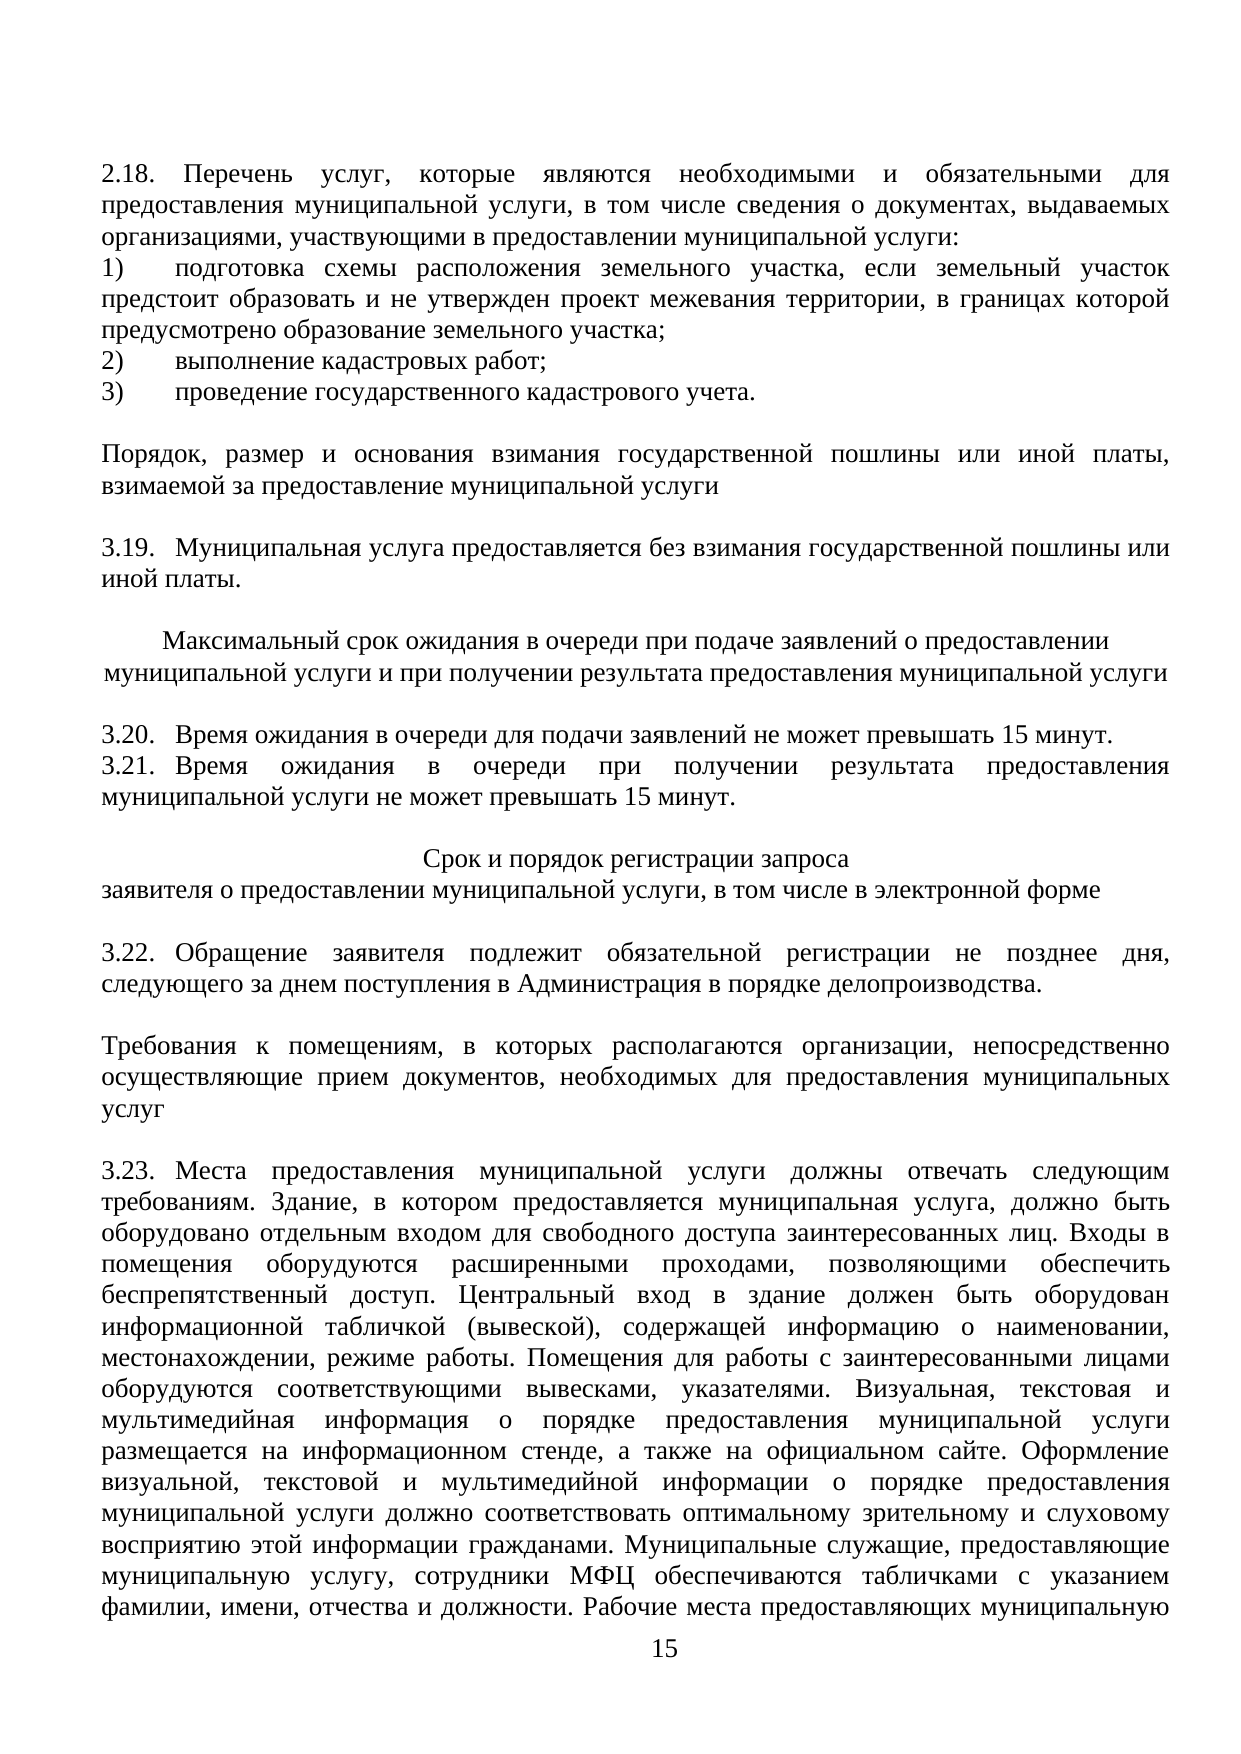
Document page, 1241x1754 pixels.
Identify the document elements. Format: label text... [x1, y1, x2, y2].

list проведение государственного кадастрового учета. [101, 375, 1171, 406]
text 2.18. Перечень услуг, которые являются необходимыми и обязательными для предоставления муниципальной услуги, в том числе сведения о документах, выдаваемых организациями, участвующими в предоставлении муниципальной услуги: [101, 157, 1171, 251]
list Обращение заявителя подлежит обязательной регистрации не позднее дня, следующего за днем поступления в Администрация в порядке делопроизводства. [101, 936, 1171, 998]
text Порядок, размер и основания взимания государственной пошлины или иной платы, взимаемой за предоставление муниципальной услуги [101, 438, 1171, 500]
list выполнение кадастровых работ; [101, 344, 1171, 375]
text заявителя о предоставлении муниципальной услуги, в том числе в электронной форме [101, 874, 1171, 905]
list Муниципальная услуга предоставляется без взимания государственной пошлины или иной платы. [101, 531, 1171, 593]
list подготовка схемы расположения земельного участка, если земельный участок предстоит образовать и не утвержден проект межевания территории, в границах которой предусмотрено образование земельного участка; [101, 251, 1171, 344]
text Срок и порядок регистрации запроса [101, 842, 1171, 874]
text Максимальный срок ожидания в очереди при подаче заявлений о предоставлении муниципальной услуги и при получении результата предоставления муниципальной услуги [101, 624, 1171, 687]
list Время ожидания в очереди для подачи заявлений не может превышать 15 минут. [101, 718, 1171, 749]
list Время ожидания в очереди при получении результата предоставления муниципальной услуги не может превышать 15 минут. [101, 749, 1171, 811]
text Требования к помещениям, в которых располагаются организации, непосредственно осуществляющие прием документов, необходимых для предоставления муниципальных услуг [101, 1029, 1171, 1123]
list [101, 1154, 1171, 1621]
